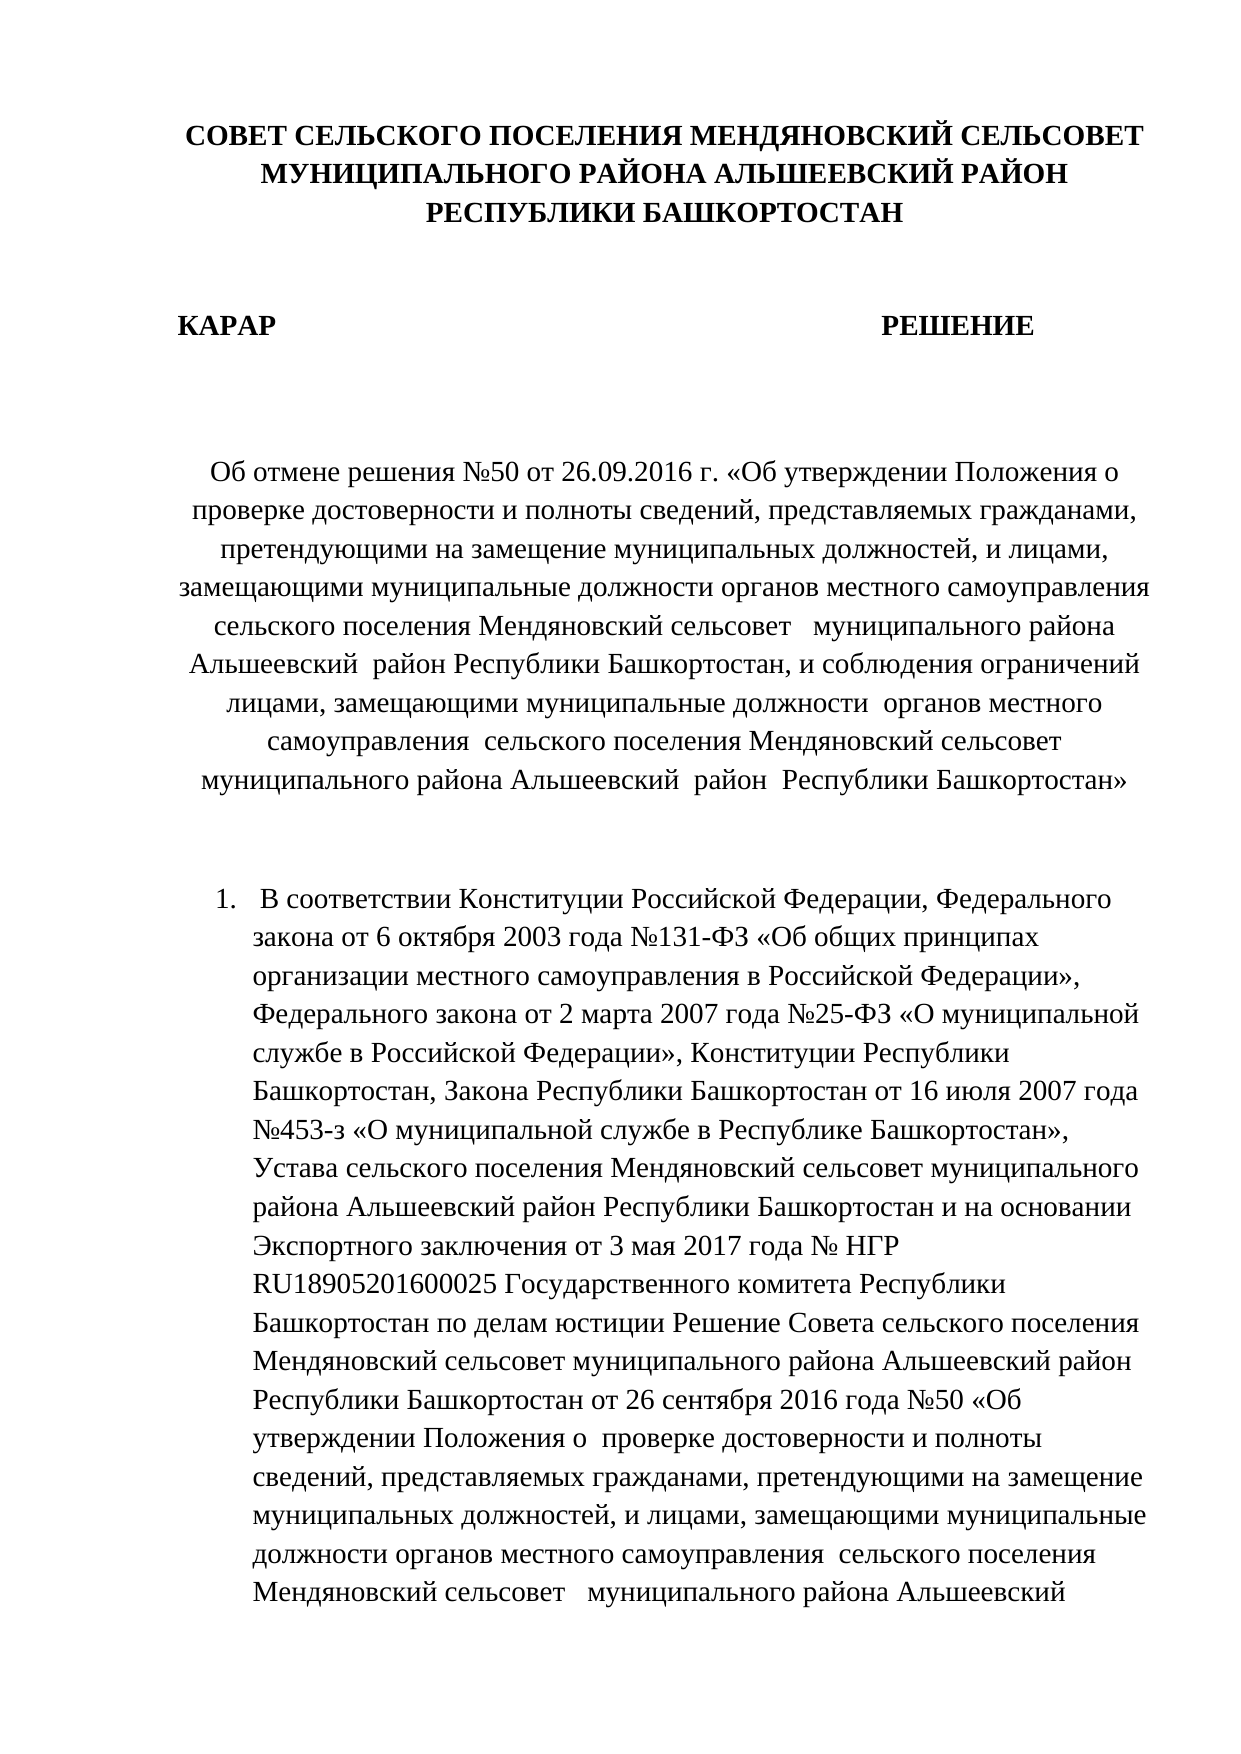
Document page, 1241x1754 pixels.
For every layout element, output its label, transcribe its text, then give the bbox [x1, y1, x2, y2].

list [215, 881, 1152, 1608]
text Об отмене решения №50 от 26.09.2016 г. «Об утверждении Положения о проверке достоверности и полноты сведений, представляемых гражданами, претендующими на замещение муниципальных должностей, и лицами, замещающими муниципальные должности органов местного самоуправления сельского поселения Мендяновский сельсовет муниципального района Альшеевский район Республики Башкортостан, и соблюдения ограничений лицами, замещающими муниципальные должности органов местного самоуправления сельского поселения Мендяновский сельсовет муниципального района Альшеевский район Республики Башкортостан» [177, 454, 1152, 796]
text КАРАР РЕШЕНИЕ [177, 308, 1152, 341]
text СОВЕТ СЕЛЬСКОГО ПОСЕЛЕНИЯ МЕНДЯНОВСКИЙ СЕЛЬСОВЕТ МУНИЦИПАЛЬНОГО РАЙОНА АЛЬШЕЕВСКИЙ РАЙОН РЕСПУБЛИКИ БАШКОРТОСТАН [177, 118, 1152, 229]
